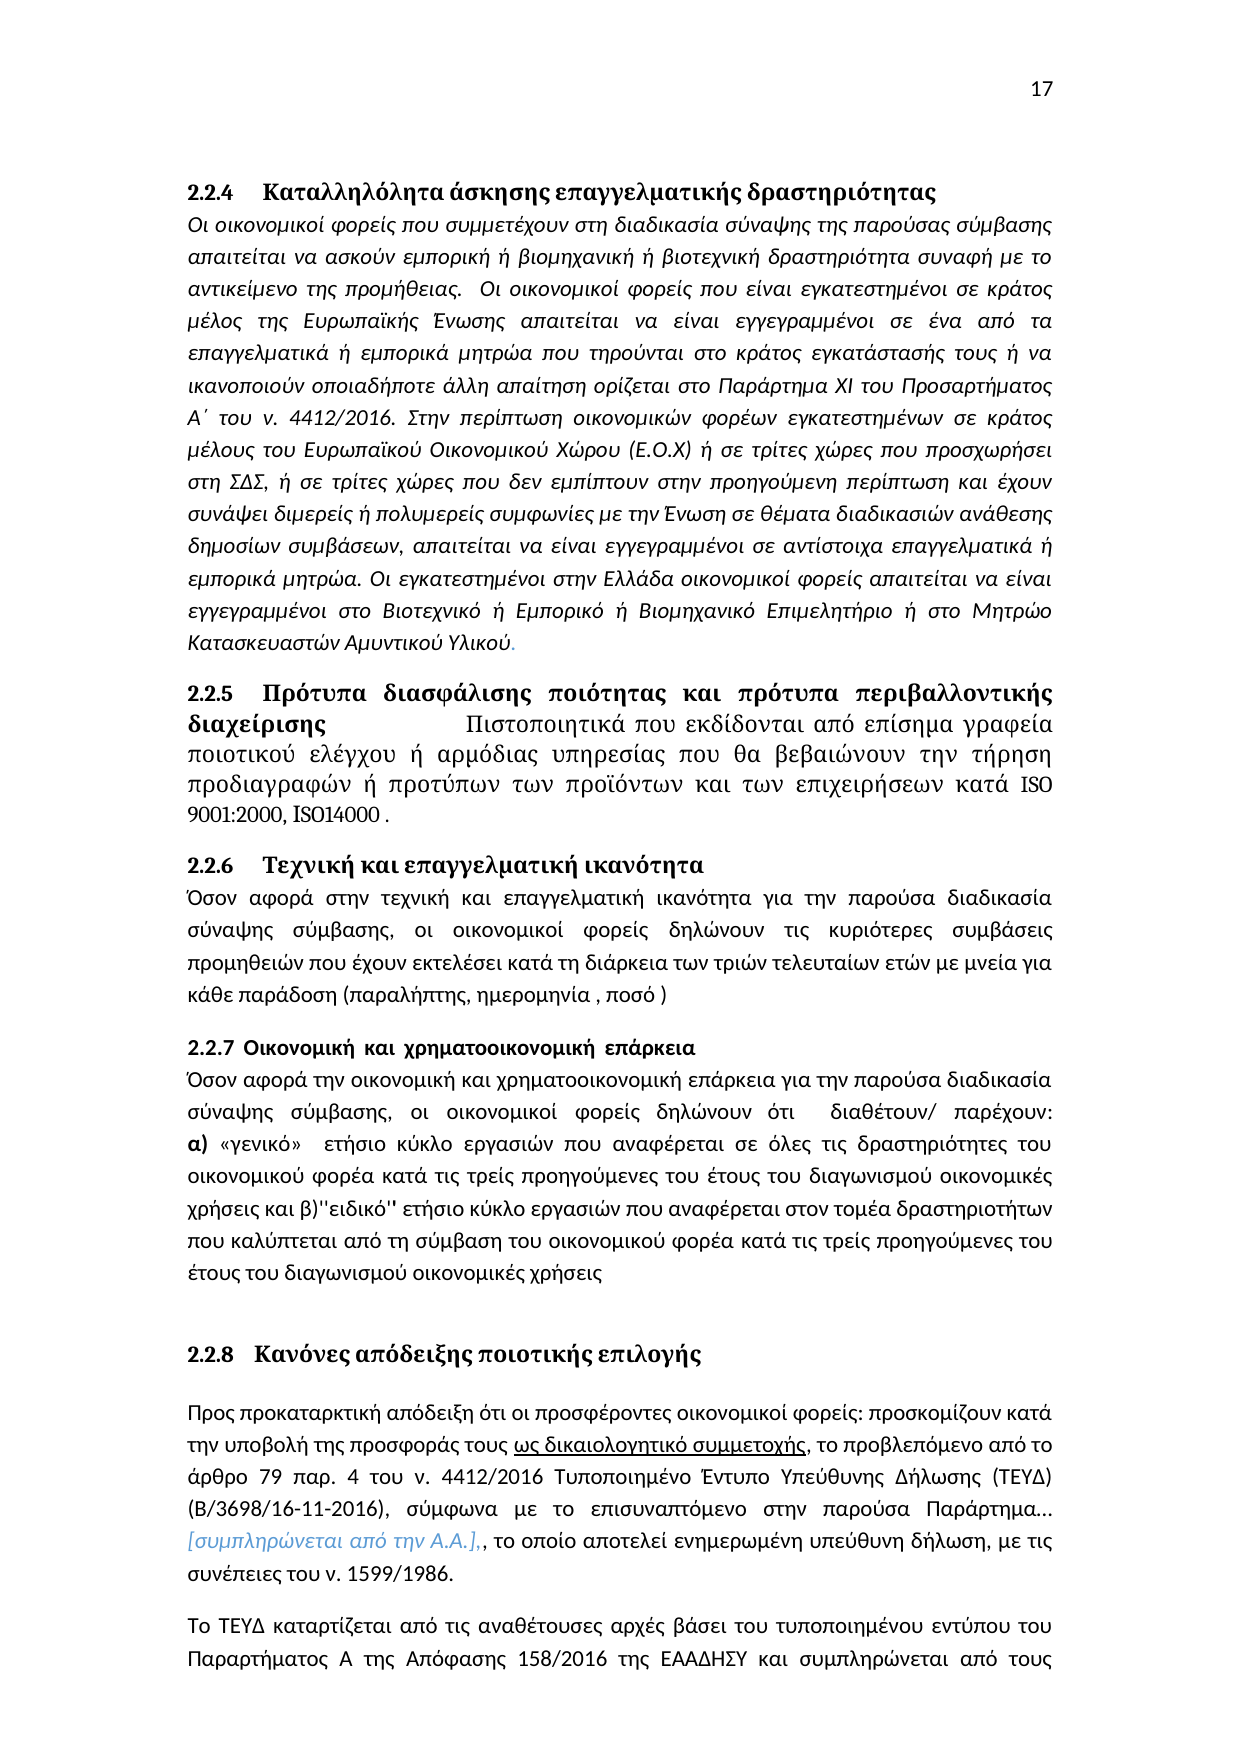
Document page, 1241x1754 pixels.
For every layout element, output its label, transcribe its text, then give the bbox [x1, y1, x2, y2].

text Οι οικονομικοί φορείς που συμμετέχουν στη διαδικασία σύναψης της παρούσας σύμβασης απαιτείται να ασκούν εμπορική ή βιομηχανική ή βιοτεχνική δραστηριότητα συναφή με το αντικείμενο της προμήθειας. Οι οικονομικοί φορείς που είναι εγκατεστημένοι σε κράτος μέλος της Ευρωπαϊκής Ένωσης απαιτείται να είναι εγγεγραμμένοι σε ένα από τα επαγγελματικά ή εμπορικά μητρώα που τηρούνται στο κράτος εγκατάστασής τους ή να ικανοποιούν οποιαδήποτε άλλη απαίτηση ορίζεται στο Παράρτημα XI του Προσαρτήματος Α΄ του ν. 4412/2016. Στην περίπτωση οικονομικών φορέων εγκατεστημένων σε κράτος μέλους του Ευρωπαϊκού Οικονομικού Χώρου (Ε.Ο.Χ) ή σε τρίτες χώρες που προσχωρήσει στη ΣΔΣ, ή σε τρίτες χώρες που δεν εμπίπτουν στην προηγούμενη περίπτωση και έχουν συνάψει διμερείς ή πολυμερείς συμφωνίες με την Ένωση σε θέματα διαδικασιών ανάθεσης δημοσίων συμβάσεων, απαιτείται να είναι εγγεγραμμένοι σε αντίστοιχα επαγγελματικά ή εμπορικά μητρώα. Οι εγκατεστημένοι στην Ελλάδα οικονομικοί φορείς απαιτείται να είναι εγγεγραμμένοι στο Βιοτεχνικό ή Εμπορικό ή Βιομηχανικό Επιμελητήριο ή στο Μητρώο Κατασκευαστών Αμυντικού Υλικού. [187, 210, 1053, 656]
text Όσον αφορά στην τεχνική και επαγγελματική ικανότητα για την παρούσα διαδικασία σύναψης σύμβασης, οι οικονομικοί φορείς δηλώνουν τις κυριότερες συμβάσεις προμηθειών που έχουν εκτελέσει κατά τη διάρκεια των τριών τελευταίων ετών με μνεία για κάθε παράδοση (παραλήπτης, ημερομηνία , ποσό ) [187, 883, 1053, 1008]
subtitle 2.2.5 Πρότυπα διασφάλισης ποιότητας και πρότυπα περιβαλλοντικής διαχείρισης Πιστοποιητικά που εκδίδονται από επίσημα γραφεία ποιοτικού ελέγχου ή αρμόδιας υπηρεσίας που θα βεβαιώνουν την τήρηση προδιαγραφών ή προτύπων των προϊόντων και των επιχειρήσεων κατά ISO 9001:2000, ΙSO14000 . [187, 681, 1053, 828]
subtitle 2.2.6 Τεχνική και επαγγελματική ικανότητα [187, 853, 1053, 879]
subtitle 2.2.4 Καταλληλόλητα άσκησης επαγγελματικής δραστηριότητας [187, 179, 1053, 206]
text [187, 1612, 1053, 1672]
text Προς προκαταρκτική απόδειξη ότι οι προσφέροντες οικονομικοί φορείς: προσκομίζουν κατά την υποβολή της προσφοράς τους ως δικαιολογητικό συμμετοχής, το προβλεπόμενο από το άρθρο 79 παρ. 4 του ν. 4412/2016 Τυποποιημένο Έντυπο Υπεύθυνης Δήλωσης (ΤΕΥΔ) (Β/3698/16-11-2016), σύμφωνα με το επισυναπτόμενο στην παρούσα Παράρτημα…[συμπληρώνεται από την Α.Α.],, το οποίο αποτελεί ενημερωμένη υπεύθυνη δήλωση, με τις συνέπειες του ν. 1599/1986. [187, 1398, 1053, 1587]
text 2.2.7 Οικονομική και χρηματοοικονομική επάρκεια ………………………………………………………… Όσον αφορά την οικονομική και χρηματοοικονομική επάρκεια για την παρούσα διαδικασία σύναψης σύμβασης, οι οικονομικοί φορείς δηλώνουν ότι διαθέτουν/ παρέχουν: α) «γενικό» ετήσιο κύκλο εργασιών που αναφέρεται σε όλες τις δραστηριότητες του οικονομικού φορέα κατά τις τρείς προηγούμενες του έτους του διαγωνισμού οικονομικές χρήσεις και β)''ειδικό'' ετήσιο κύκλο εργασιών που αναφέρεται στον τομέα δραστηριοτήτων που καλύπτεται από τη σύμβαση του οικονομικού φορέα κατά τις τρείς προηγούμενες του έτους του διαγωνισμού οικονομικές χρήσεις [187, 1033, 1053, 1286]
subtitle 2.2.8 Κανόνες απόδειξης ποιοτικής επιλογής [187, 1311, 1053, 1368]
